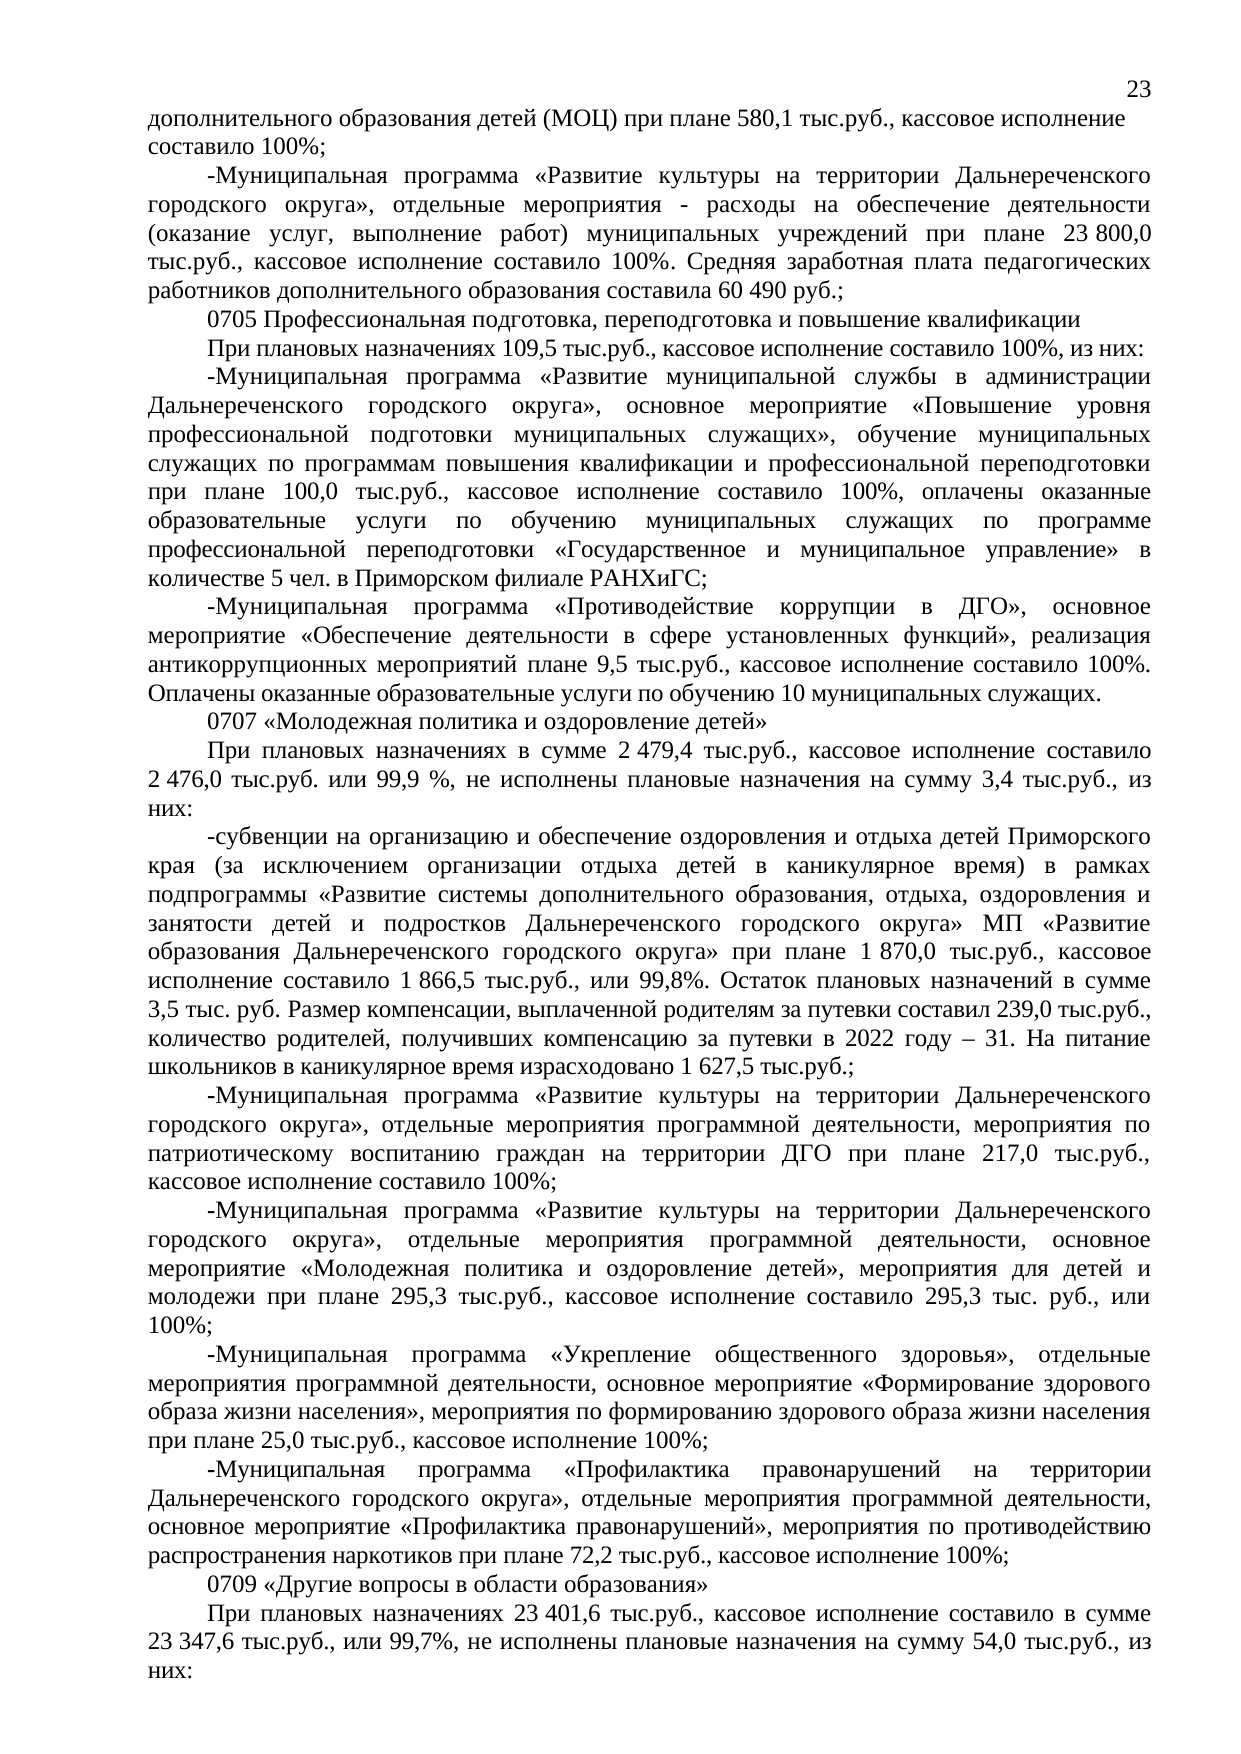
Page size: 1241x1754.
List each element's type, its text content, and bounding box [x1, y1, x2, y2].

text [148, 103, 1152, 160]
text -Муниципальная программа «Противодействие коррупции в ДГО», основное мероприятие «Обеспечение деятельности в сфере установленных функций», реализация антикоррупционных мероприятий плане 9,5 тыс.руб., кассовое исполнение составило 100%. Оплачены оказанные образовательные услуги по обучению 10 муниципальных служащих. [148, 591, 1152, 706]
text -субвенции на организацию и обеспечение оздоровления и отдыха детей Приморского края (за исключением организации отдыха детей в каникулярное время) в рамках подпрограммы «Развитие системы дополнительного образования, отдыха, оздоровления и занятости детей и подростков Дальнереченского городского округа» МП «Развитие образования Дальнереченского городского округа» при плане 1 870,0 тыс.руб., кассовое исполнение составило 1 866,5 тыс.руб., или 99,8%. Остаток плановых назначений в сумме 3,5 тыс. руб. Размер компенсации, выплаченной родителям за путевки составил 239,0 тыс.руб., количество родителей, получивших компенсацию за путевки в 2022 году – 31. На питание школьников в каникулярное время израсходовано 1 627,5 тыс.руб.; [148, 821, 1152, 1080]
text -Муниципальная программа «Развитие культуры на территории Дальнереченского городского округа», отдельные мероприятия программной деятельности, основное мероприятие «Молодежная политика и оздоровление детей», мероприятия для детей и молодежи при плане 295,3 тыс.руб., кассовое исполнение составило 295,3 тыс. руб., или 100%; [148, 1195, 1152, 1339]
text -Муниципальная программа «Укрепление общественного здоровья», отдельные мероприятия программной деятельности, основное мероприятие «Формирование здорового образа жизни населения», мероприятия по формированию здорового образа жизни населения при плане 25,0 тыс.руб., кассовое исполнение 100%; [148, 1339, 1152, 1454]
text 0709 «Другие вопросы в области образования» [148, 1569, 1152, 1598]
text При плановых назначениях 109,5 тыс.руб., кассовое исполнение составило 100%, из них: [148, 333, 1152, 361]
text -Муниципальная программа «Профилактика правонарушений на территории Дальнереченского городского округа», отдельные мероприятия программной деятельности, основное мероприятие «Профилактика правонарушений», мероприятия по противодействию распространения наркотиков при плане 72,2 тыс.руб., кассовое исполнение 100%; [148, 1454, 1152, 1569]
text 0707 «Молодежная политика и оздоровление детей» [148, 706, 1152, 735]
text При плановых назначениях 23 401,6 тыс.руб., кассовое исполнение составило в сумме 23 347,6 тыс.руб., или 99,7%, не исполнены плановые назначения на сумму 54,0 тыс.руб., из них: [148, 1598, 1152, 1684]
text 0705 Профессиональная подготовка, переподготовка и повышение квалификации [148, 304, 1152, 333]
text -Муниципальная программа «Развитие культуры на территории Дальнереченского городского округа», отдельные мероприятия программной деятельности, мероприятия по патриотическому воспитанию граждан на территории ДГО при плане 217,0 тыс.руб., кассовое исполнение составило 100%; [148, 1080, 1152, 1195]
text -Муниципальная программа «Развитие культуры на территории Дальнереченского городского округа», отдельные мероприятия - расходы на обеспечение деятельности (оказание услуг, выполнение работ) муниципальных учреждений при плане 23 800,0 тыс.руб., кассовое исполнение составило 100%. Средняя заработная плата педагогических работников дополнительного образования составила 60 490 руб.; [148, 160, 1152, 304]
text При плановых назначениях в сумме 2 479,4 тыс.руб., кассовое исполнение составило 2 476,0 тыс.руб. или 99,9 %, не исполнены плановые назначения на сумму 3,4 тыс.руб., из них: [148, 735, 1152, 821]
text -Муниципальная программа «Развитие муниципальной службы в администрации Дальнереченского городского округа», основное мероприятие «Повышение уровня профессиональной подготовки муниципальных служащих», обучение муниципальных служащих по программам повышения квалификации и профессиональной переподготовки при плане 100,0 тыс.руб., кассовое исполнение составило 100%, оплачены оказанные образовательные услуги по обучению муниципальных служащих по программе профессиональной переподготовки «Государственное и муниципальное управление» в количестве 5 чел. в Приморском филиале РАНХиГС; [148, 361, 1152, 591]
